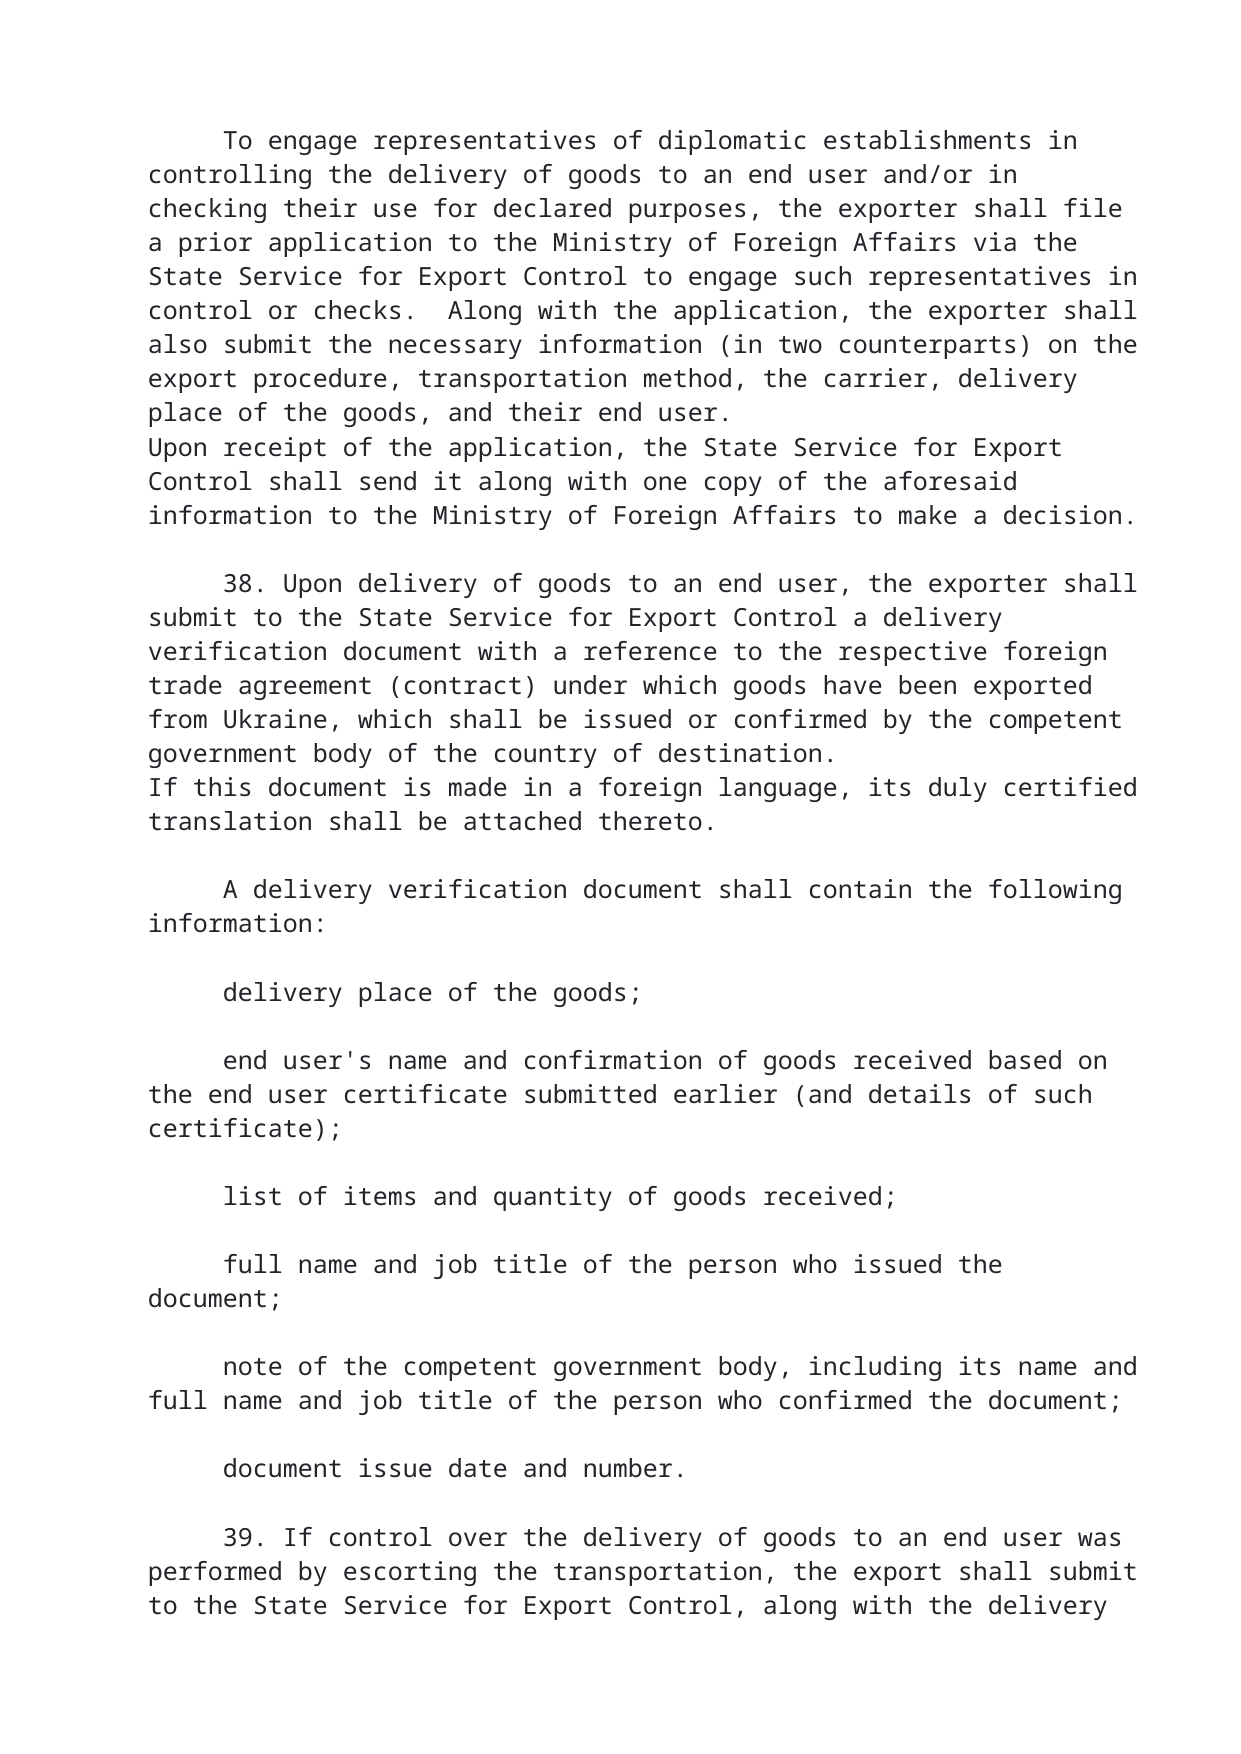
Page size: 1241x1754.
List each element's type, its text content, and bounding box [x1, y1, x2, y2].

text end user's name and confirmation of goods received based on the end user certificate submitted earlier (and details of such certificate); [148, 1042, 1152, 1144]
text full name and job title of the person who issued the document; [148, 1247, 1152, 1315]
text delivery place of the goods; [148, 974, 1152, 1008]
text A delivery verification document shall contain the following information: [148, 872, 1152, 940]
text list of items and quantity of goods received; [148, 1178, 1152, 1213]
text document issue date and number. [148, 1451, 1152, 1485]
text note of the competent government body, including its name and full name and job title of the person who confirmed the document; [148, 1349, 1152, 1417]
text To engage representatives of diplomatic establishments in controlling the delivery of goods to an end user and/or in checking their use for declared purposes, the exporter shall file a prior application to the Ministry of Foreign Affairs via the State Service for Export Control to engage such representatives in control or checks. Along with the application, the exporter shall also submit the necessary information (in two counterparts) on the export procedure, transportation method, the carrier, delivery place of the goods, and their end user. Upon receipt of the application, the State Service for Export Control shall send it along with one copy of the aforesaid information to the Ministry of Foreign Affairs to make a decision. [148, 123, 1152, 531]
text 38. Upon delivery of goods to an end user, the exporter shall submit to the State Service for Export Control a delivery verification document with a reference to the respective foreign trade agreement (contract) under which goods have been exported from Ukraine, which shall be issued or confirmed by the competent government body of the country of destination. If this document is made in a foreign language, its duly certified translation shall be attached thereto. [148, 565, 1152, 838]
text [148, 1519, 1152, 1621]
